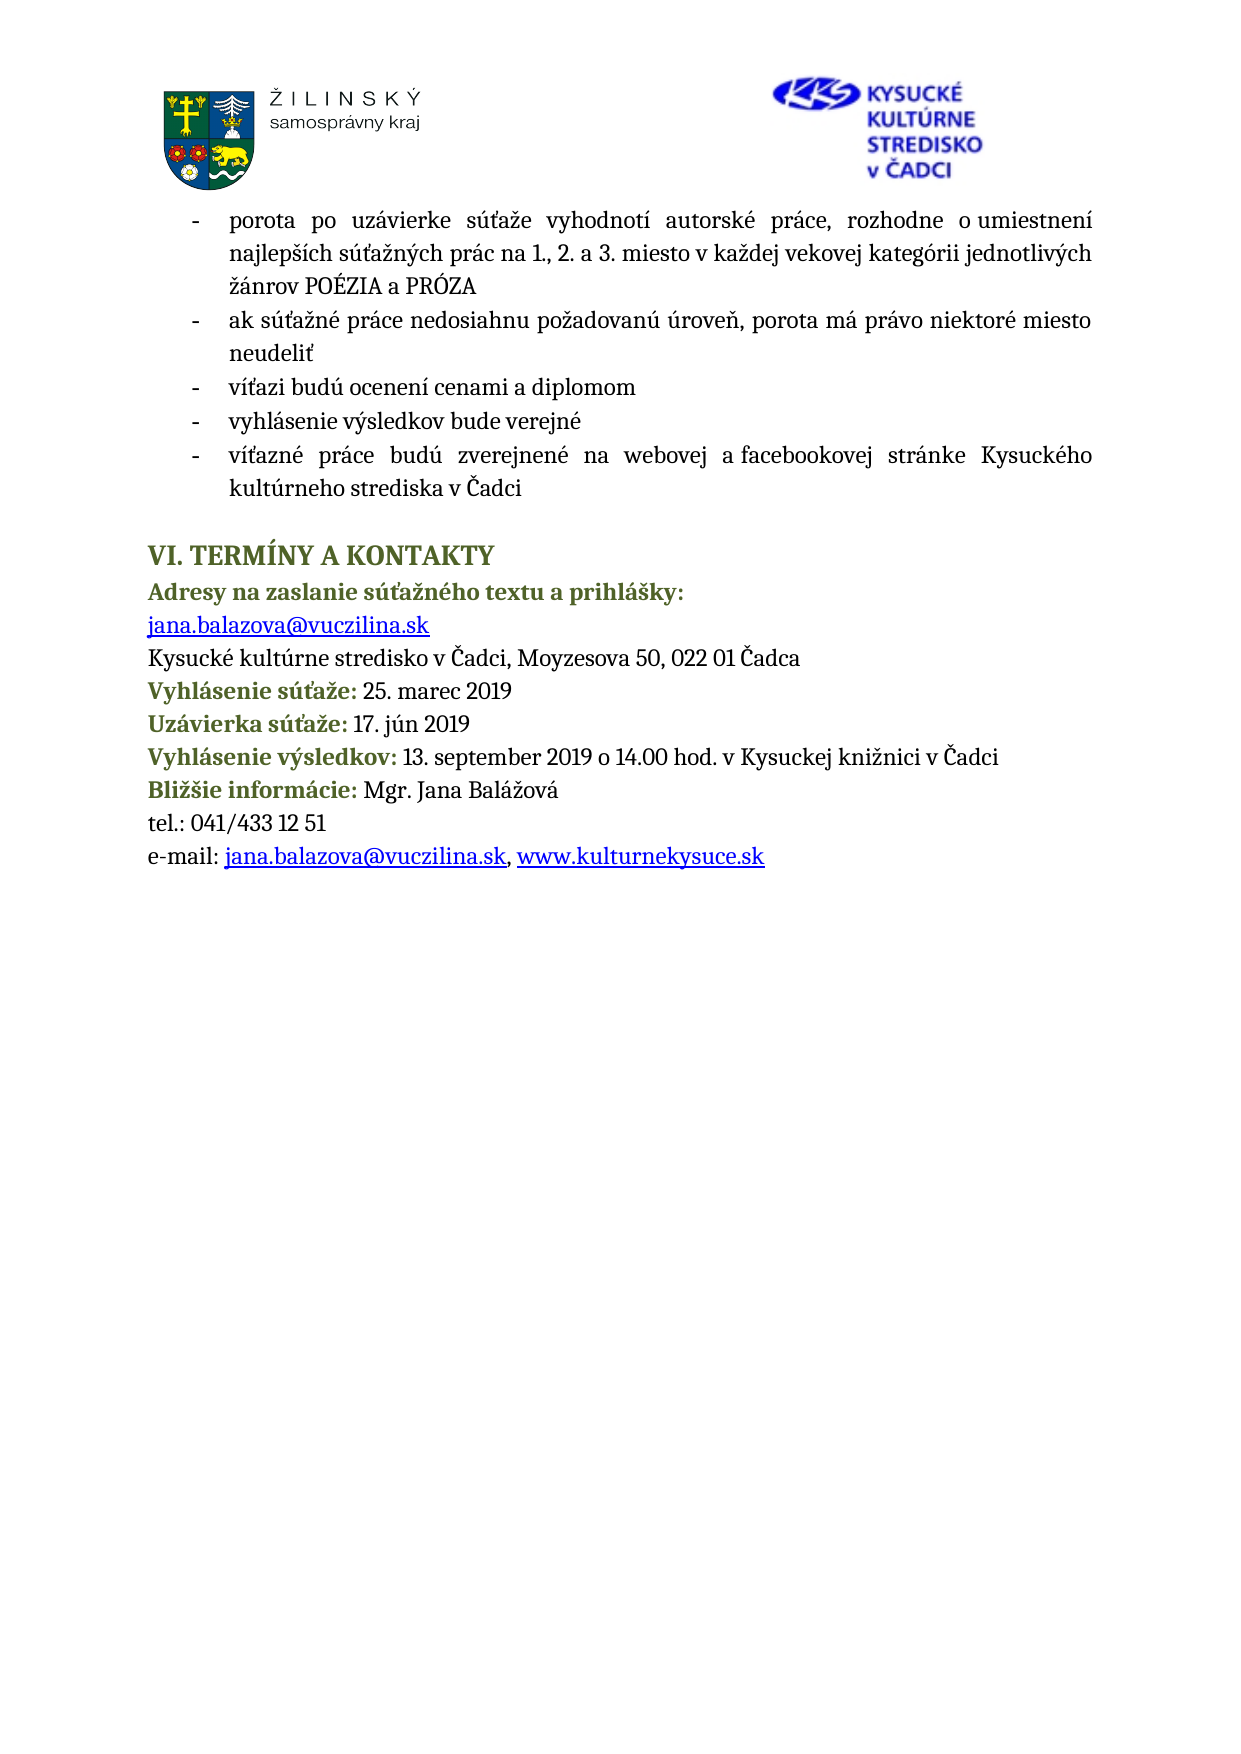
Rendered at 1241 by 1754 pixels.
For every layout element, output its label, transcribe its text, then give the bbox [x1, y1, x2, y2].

list víťazi budú ocenení cenami a diplomom [191, 372, 1093, 401]
text Adresy na zaslanie súťažného textu a prihlášky: [148, 578, 1093, 607]
list víťazné práce budú zverejnené na webovej a facebookovej stránke Kysuckého kultúrneho strediska v Čadci [191, 440, 1093, 502]
text Vyhlásenie súťaže: 25. marec 2019 [148, 677, 1093, 706]
list vyhlásenie výsledkov bude verejné [191, 406, 1093, 435]
text Bližšie informácie: Mgr. Jana Balážová [148, 776, 1093, 805]
list ak súťažné práce nedosiahnu požadovanú úroveň, porota má právo niektoré miesto neudeliť [191, 305, 1093, 367]
list porota po uzávierke súťaže vyhodnotí autorské práce, rozhodne o umiestnení najlepších súťažných prác na 1., 2. a 3. miesto v každej vekovej kategórii jednotlivých žánrov POÉZIA a PRÓZA [191, 205, 1093, 301]
text jana.balazova@vuczilina.sk [148, 611, 1093, 640]
text e-mail: jana.balazova@vuczilina.sk, www.kulturnekysuce.sk [148, 842, 1093, 871]
text tel.: 041/433 12 51 [148, 809, 1093, 838]
text VI. TERMÍNY A KONTAKTY [148, 539, 1093, 573]
picture [770, 73, 986, 191]
text Vyhlásenie výsledkov: 13. september 2019 o 14.00 hod. v Kysuckej knižnici v Čadci [148, 743, 1093, 772]
picture [147, 73, 437, 205]
text Uzávierka súťaže: 17. jún 2019 [148, 710, 1093, 739]
text Kysucké kultúrne stredisko v Čadci, Moyzesova 50, 022 01 Čadca [148, 644, 1093, 673]
